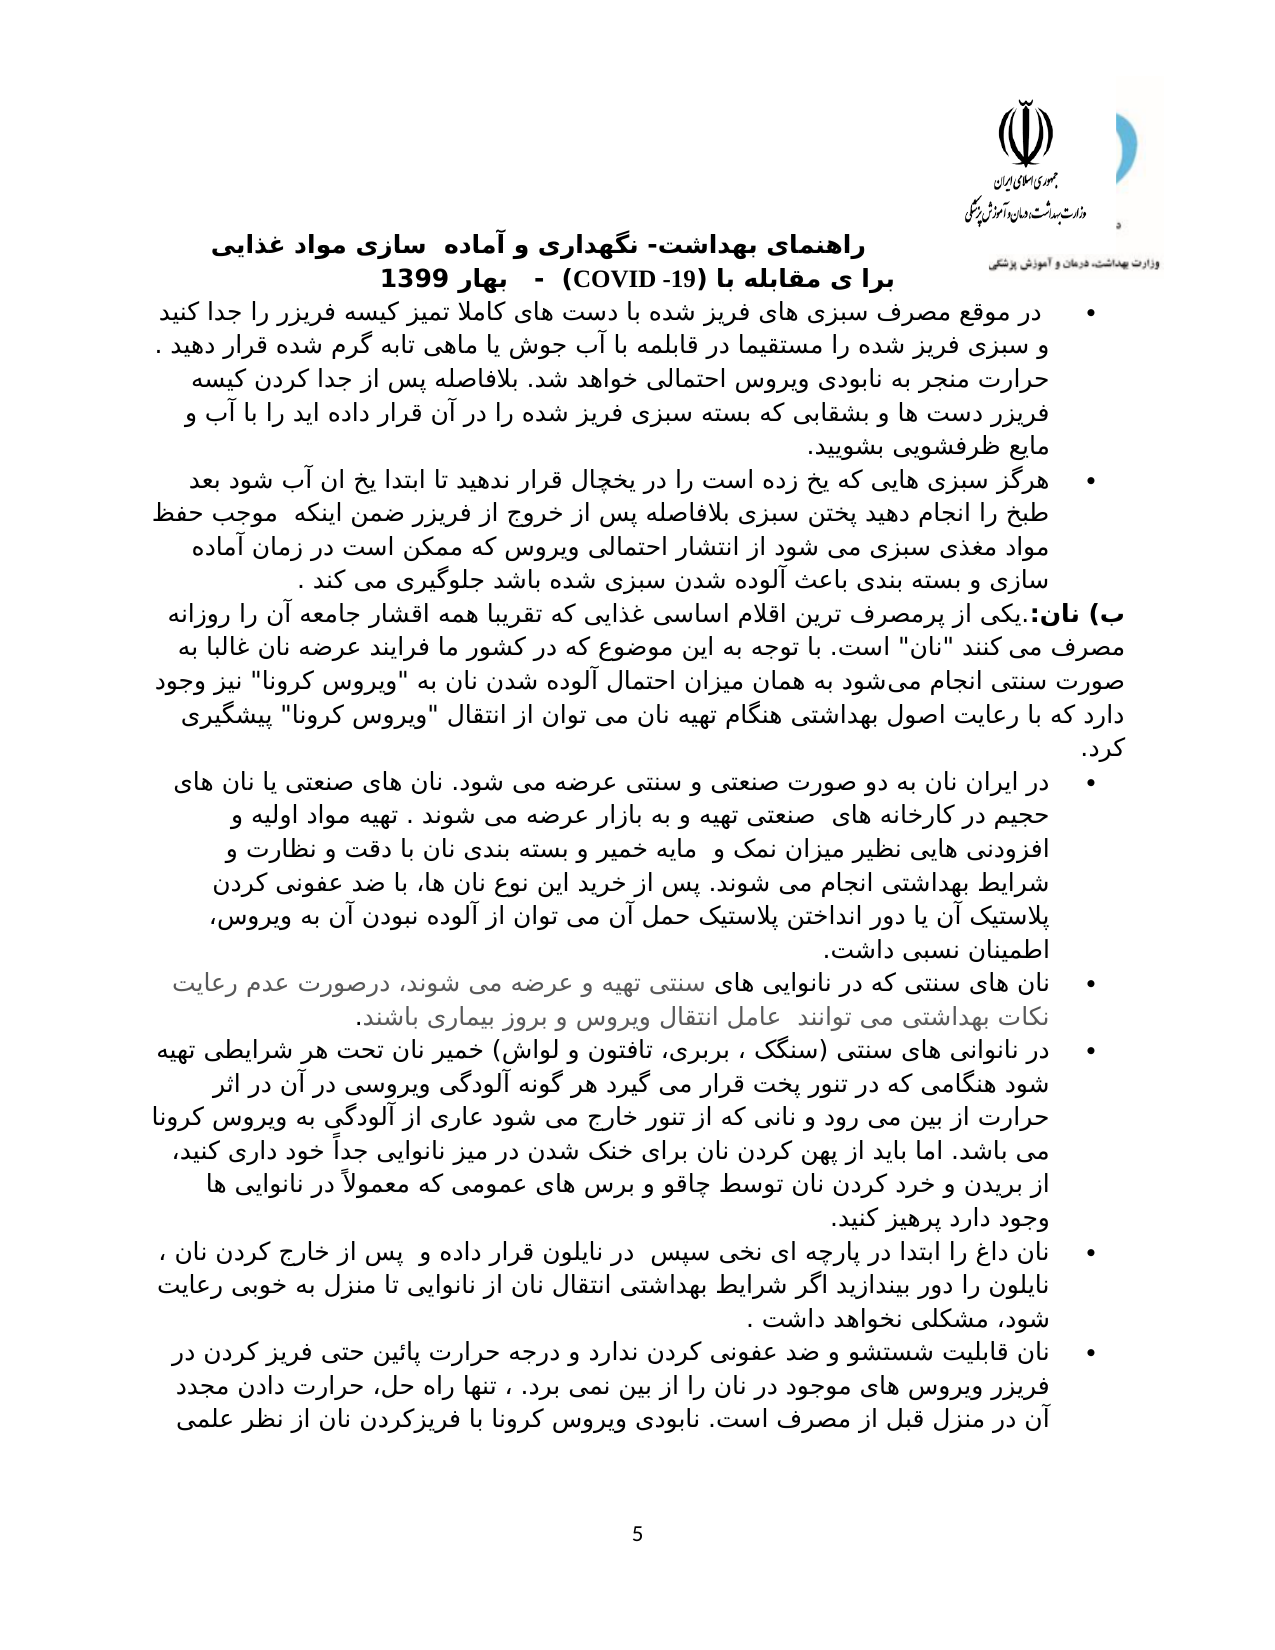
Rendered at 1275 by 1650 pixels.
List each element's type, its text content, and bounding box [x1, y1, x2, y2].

list در موقع مصرف سبزی های فریز شده با دست های کاملا تمیز کیسه فریزر را جدا کنید و سبزی فریز شده را مستقیما در قابلمه با آب جوش یا ماهی تابه گرم شده قرار دهید . حرارت منجر به نابودی ویروس احتمالی خواهد شد. بلافاصله پس از جدا کردن کیسه فریزر دست ها و بشقابی که بسته سبزی فریز شده را در آن قرار داده اید را با آب و مایع ظرفشویی بشویید. [150, 297, 1087, 461]
text ب) نان:.یکی از پرمصرف ترین اقلام اساسی غذایی که تقریبا همه‌ اقشار جامعه آن ‌را روزانه مصرف می کنند "نان" است. با توجه به این موضوع که در کشور ما فرایند عرضه نان غالبا به صورت سنتی انجام می‌شود به همان میزان احتمال آلوده شدن نان به "ویروس کرونا" نیز وجود دارد که با رعایت اصول بهداشتی هنگام تهیه نان می توان از انتقال "ویروس کرونا" پیشگیری کرد. [150, 599, 1125, 763]
list در نانوانی های سنتی (سنگک ، بربری، تافتون و لواش) خمیر نان تحت هر شرایطی تهیه شود هنگامی که در تنور پخت قرار می گیرد هر گونه آلودگی ویروسی در آن در اثر حرارت از بین می رود و نانی که از تنور خارج می شود عاری از آلودگی به ویروس کرونا می باشد. اما باید از پهن کردن نان برای خنک شدن در میز نانوایی جداً خود داری کنید، از بریدن و خرد کردن نان توسط چاقو و برس های عمومی که معمولاً در نانوایی ها وجود دارد پرهیز کنید. [150, 1035, 1087, 1232]
picture [935, 75, 1164, 279]
list نان های سنتی که در نانوایی های سنتی تهیه و عرضه می شوند، درصورت عدم رعایت نکات بهداشتی می توانند عامل انتقال ویروس و بروز بیماری باشند. [150, 968, 1087, 1031]
list نان داغ را ابتدا در پارچه ای نخی سپس در نایلون قرار داده و پس از خارج کردن نان ، نایلون را دور بیندازید اگر شرایط بهداشتی انتقال نان از نانوایی تا منزل به خوبی رعایت شود، مشکلی نخواهد داشت . [150, 1237, 1087, 1333]
list در ایران نان به دو صورت صنعتی و سنتی عرضه می شود. نان های صنعتی یا نان های حجیم در کارخانه های صنعتی تهیه و به بازار عرضه می شوند . تهیه مواد اولیه و افزودنی هایی نظیر میزان نمک و مایه خمیر و بسته بندی نان با دقت و نظارت و شرایط بهداشتی انجام می شوند. پس از خرید این نوع نان ها، با ضد عفونی کردن پلاستیک آن یا دور انداختن پلاستیک حمل آن می توان از آلوده نبودن آن به ویروس، اطمینان نسبی داشت. [150, 767, 1087, 964]
list هرگز سبزی هایی که یخ زده است را در یخچال قرار ندهید تا ابتدا یخ ان آب شود بعد طبخ را انجام دهید پختن سبزی بلافاصله پس از خروج از فریزر ضمن اینکه موجب حفظ مواد مغذی سبزی می شود از انتشار احتمالی ویروس که ممکن است در زمان آماده سازی و بسته بندی باعث آلوده شدن سبزی شده باشد جلوگیری می کند . [150, 465, 1087, 595]
